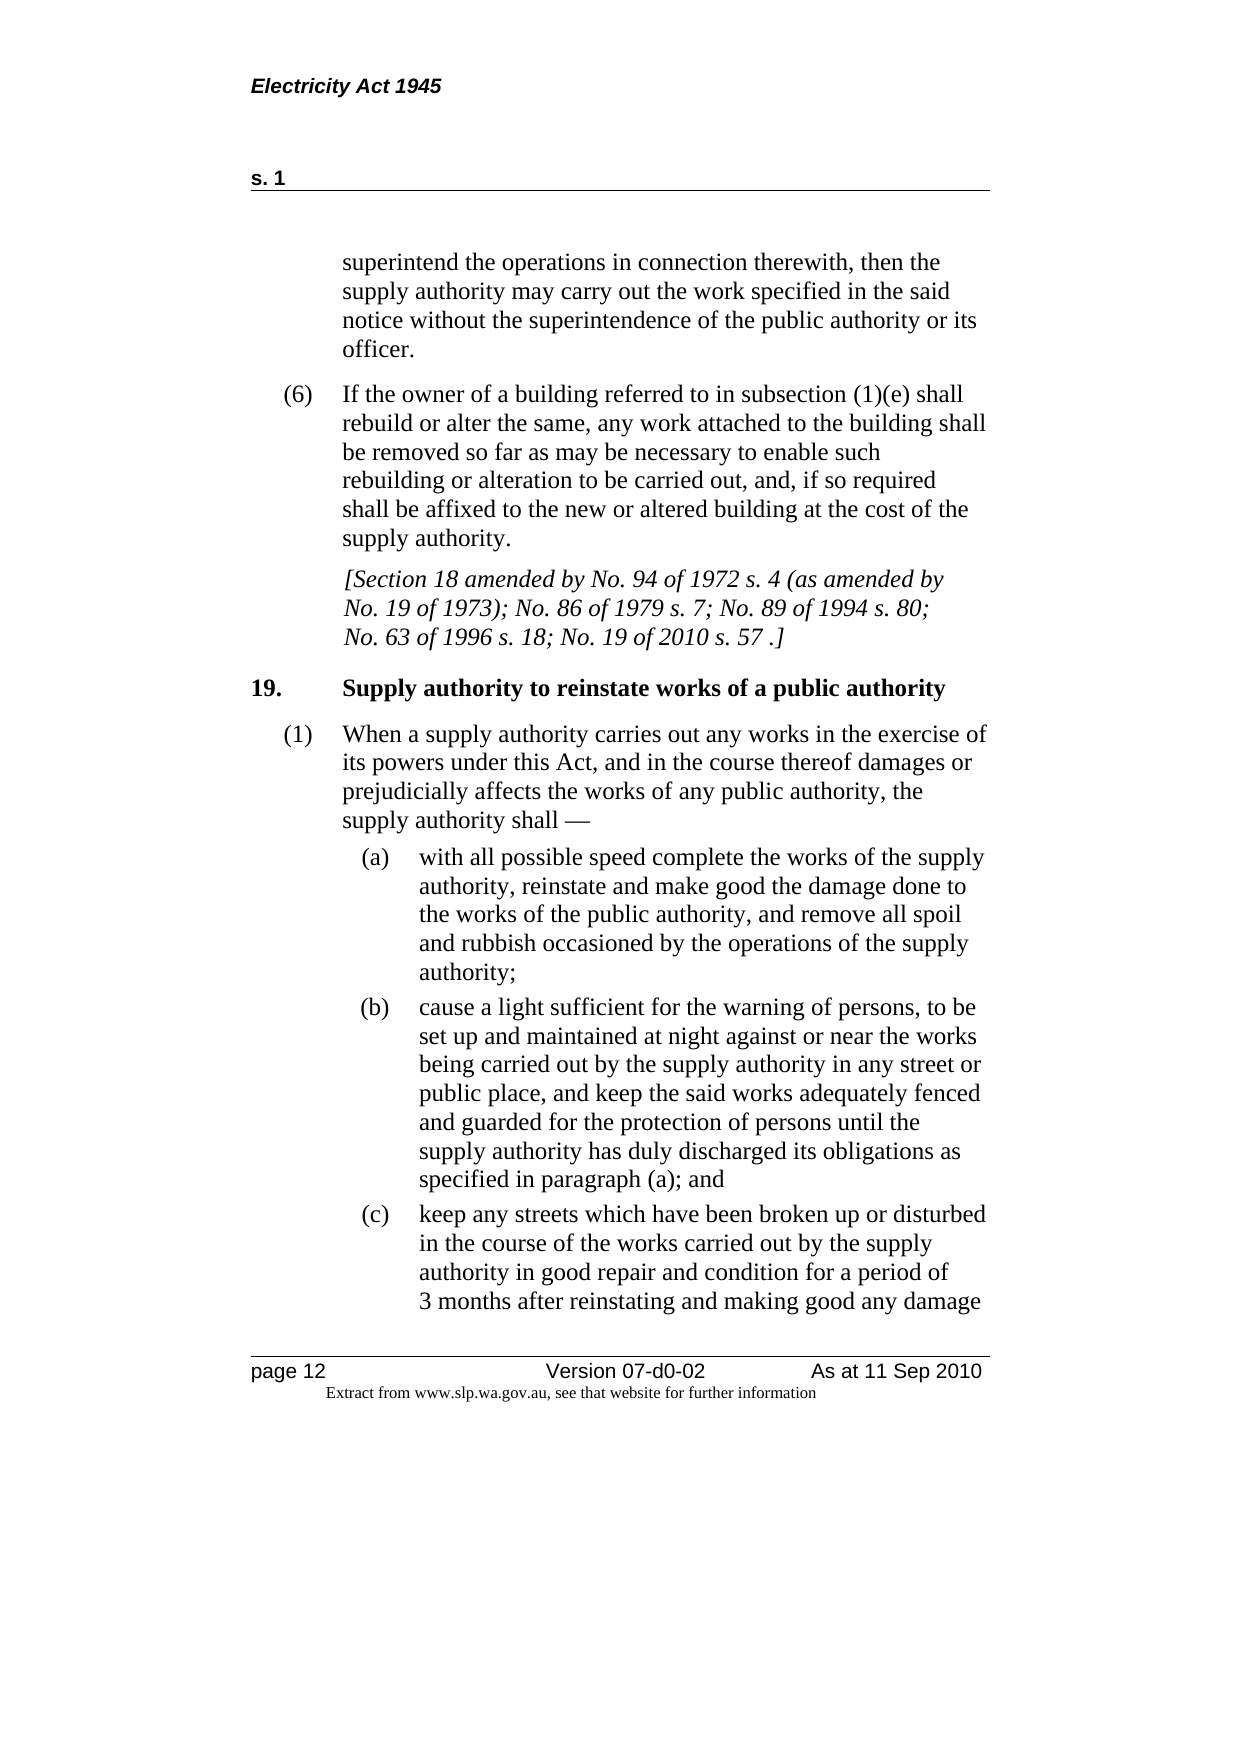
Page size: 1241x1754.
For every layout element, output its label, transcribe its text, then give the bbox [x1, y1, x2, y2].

text (b) cause a light sufficient for the warning of persons, to be set up and maintained at night against or near the works being carried out by the supply authority in any street or public place, and keep the said works adequately fenced and guarded for the protection of persons until the supply authority has duly discharged its obligations as specified in paragraph (a); and [251, 992, 990, 1193]
text [Section 18 amended by No. 94 of 1972 s. 4 (as amended by No. 19 of 1973); No. 86 of 1979 s. 7; No. 89 of 1994 s. 80; No. 63 of 1996 s. 18; No. 19 of 2010 s. 57 .] [251, 564, 990, 650]
subtitle 19. Supply authority to reinstate works of a public authority [251, 673, 990, 702]
text (1) When a supply authority carries out any works in the exercise of its powers under this Act, and in the course thereof damages or prejudicially affects the works of any public authority, the supply authority shall — [251, 719, 990, 834]
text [251, 1199, 990, 1314]
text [251, 247, 990, 362]
text (a) with all possible speed complete the works of the supply authority, reinstate and make good the damage done to the works of the public authority, and remove all spoil and rubbish occasioned by the operations of the supply authority; [251, 842, 990, 986]
text (6) If the owner of a building referred to in subsection (1)(e) shall rebuild or alter the same, any work attached to the building shall be removed so far as may be necessary to enable such rebuilding or alteration to be carried out, and, if so required shall be affixed to the new or altered building at the cost of the supply authority. [251, 379, 990, 552]
